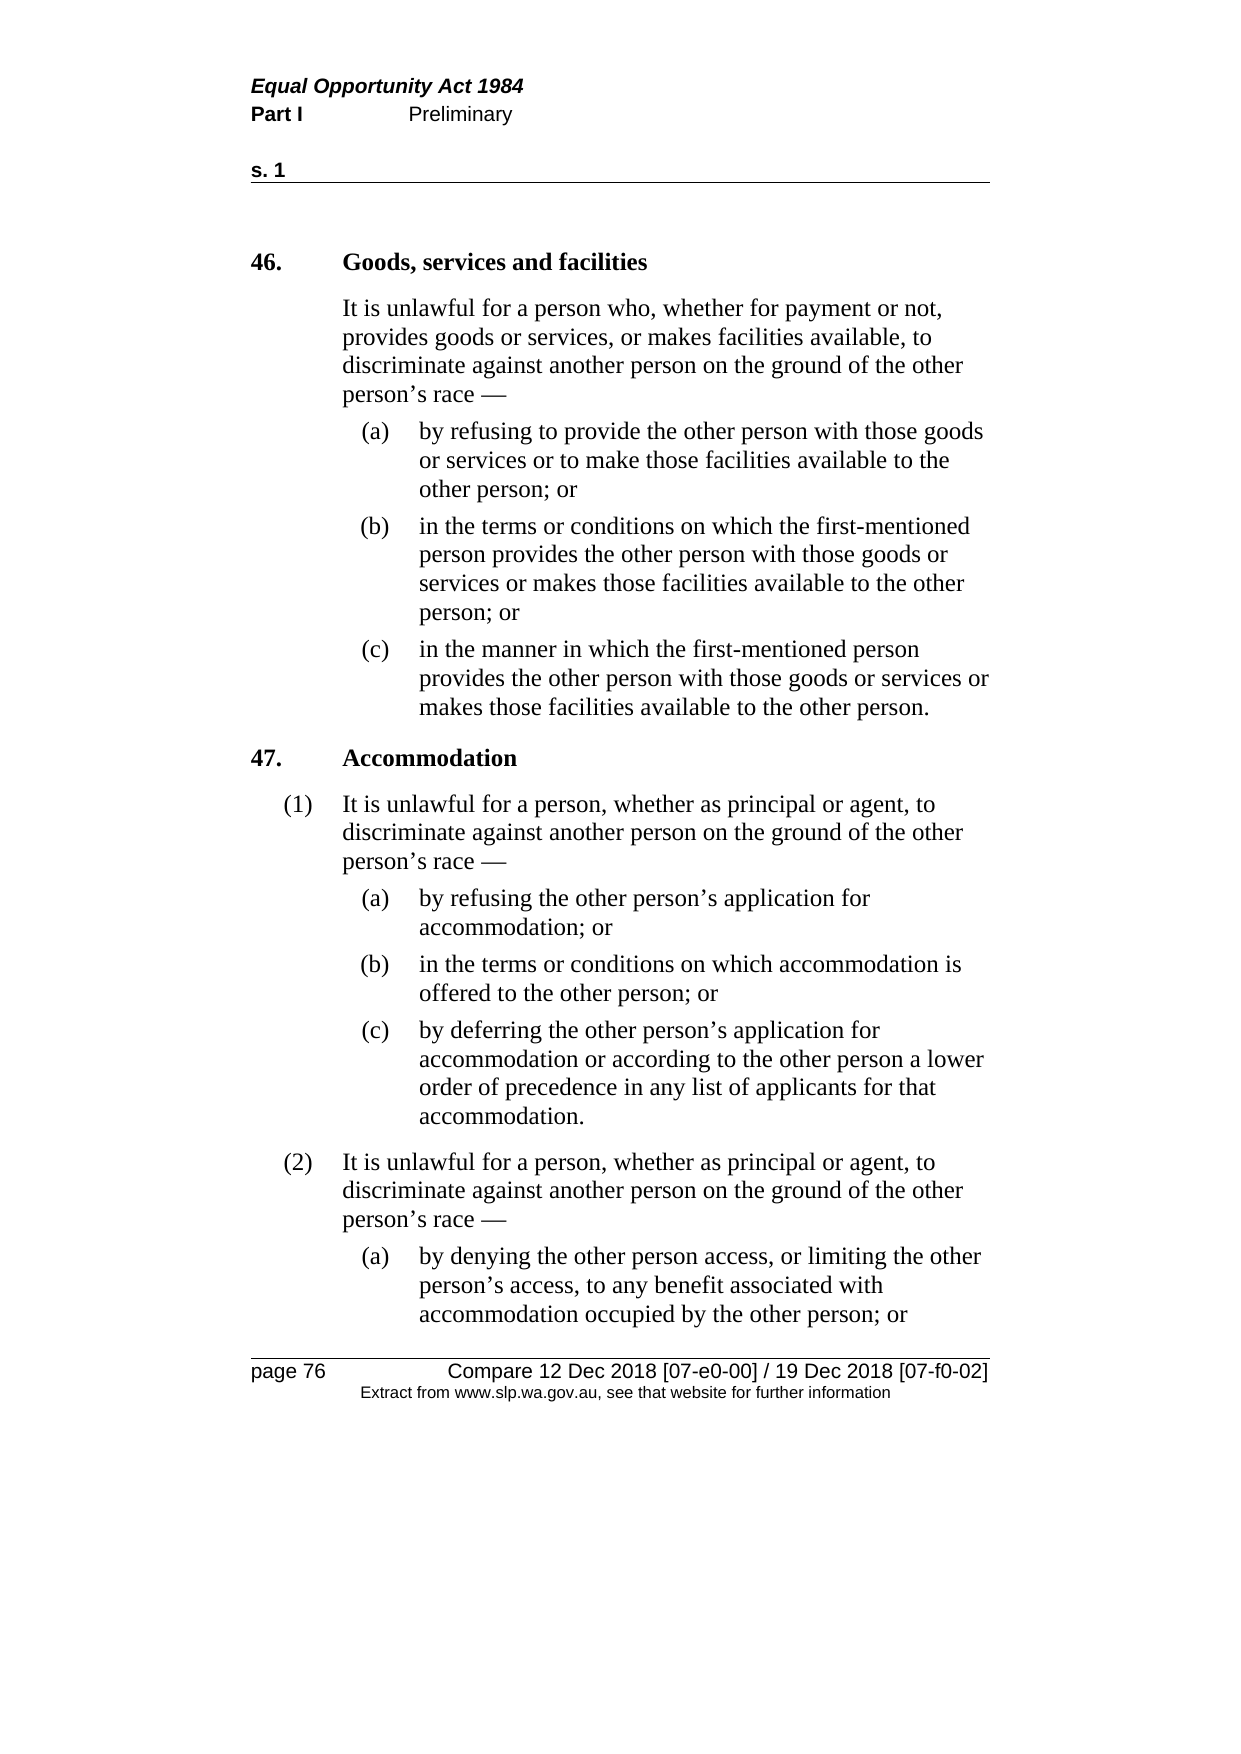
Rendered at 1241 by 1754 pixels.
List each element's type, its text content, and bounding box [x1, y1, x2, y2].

text (1) It is unlawful for a person, whether as principal or agent, to discriminate against another person on the ground of the other person’s race — [251, 789, 990, 875]
text (c) in the manner in which the first-mentioned person provides the other person with those goods or services or makes those facilities available to the other person. [251, 634, 990, 720]
text (a) by refusing to provide the other person with those goods or services or to make those facilities available to the other person; or [251, 416, 990, 502]
subtitle 46. Goods, services and facilities [251, 247, 990, 276]
text It is unlawful for a person who, whether for payment or not, provides goods or services, or makes facilities available, to discriminate against another person on the ground of the other person’s race — [251, 293, 990, 408]
text (a) by denying the other person access, or limiting the other person’s access, to any benefit associated with accommodation occupied by the other person; or [251, 1241, 990, 1327]
subtitle 47. Accommodation [251, 743, 990, 772]
text (c) by deferring the other person’s application for accommodation or according to the other person a lower order of precedence in any list of applicants for that accommodation. [251, 1015, 990, 1130]
text (b) in the terms or conditions on which accommodation is offered to the other person; or [251, 949, 990, 1007]
text (2) It is unlawful for a person, whether as principal or agent, to discriminate against another person on the ground of the other person’s race — [251, 1147, 990, 1233]
text (b) in the terms or conditions on which the first-mentioned person provides the other person with those goods or services or makes those facilities available to the other person; or [251, 511, 990, 626]
text (a) by refusing the other person’s application for accommodation; or [251, 883, 990, 941]
